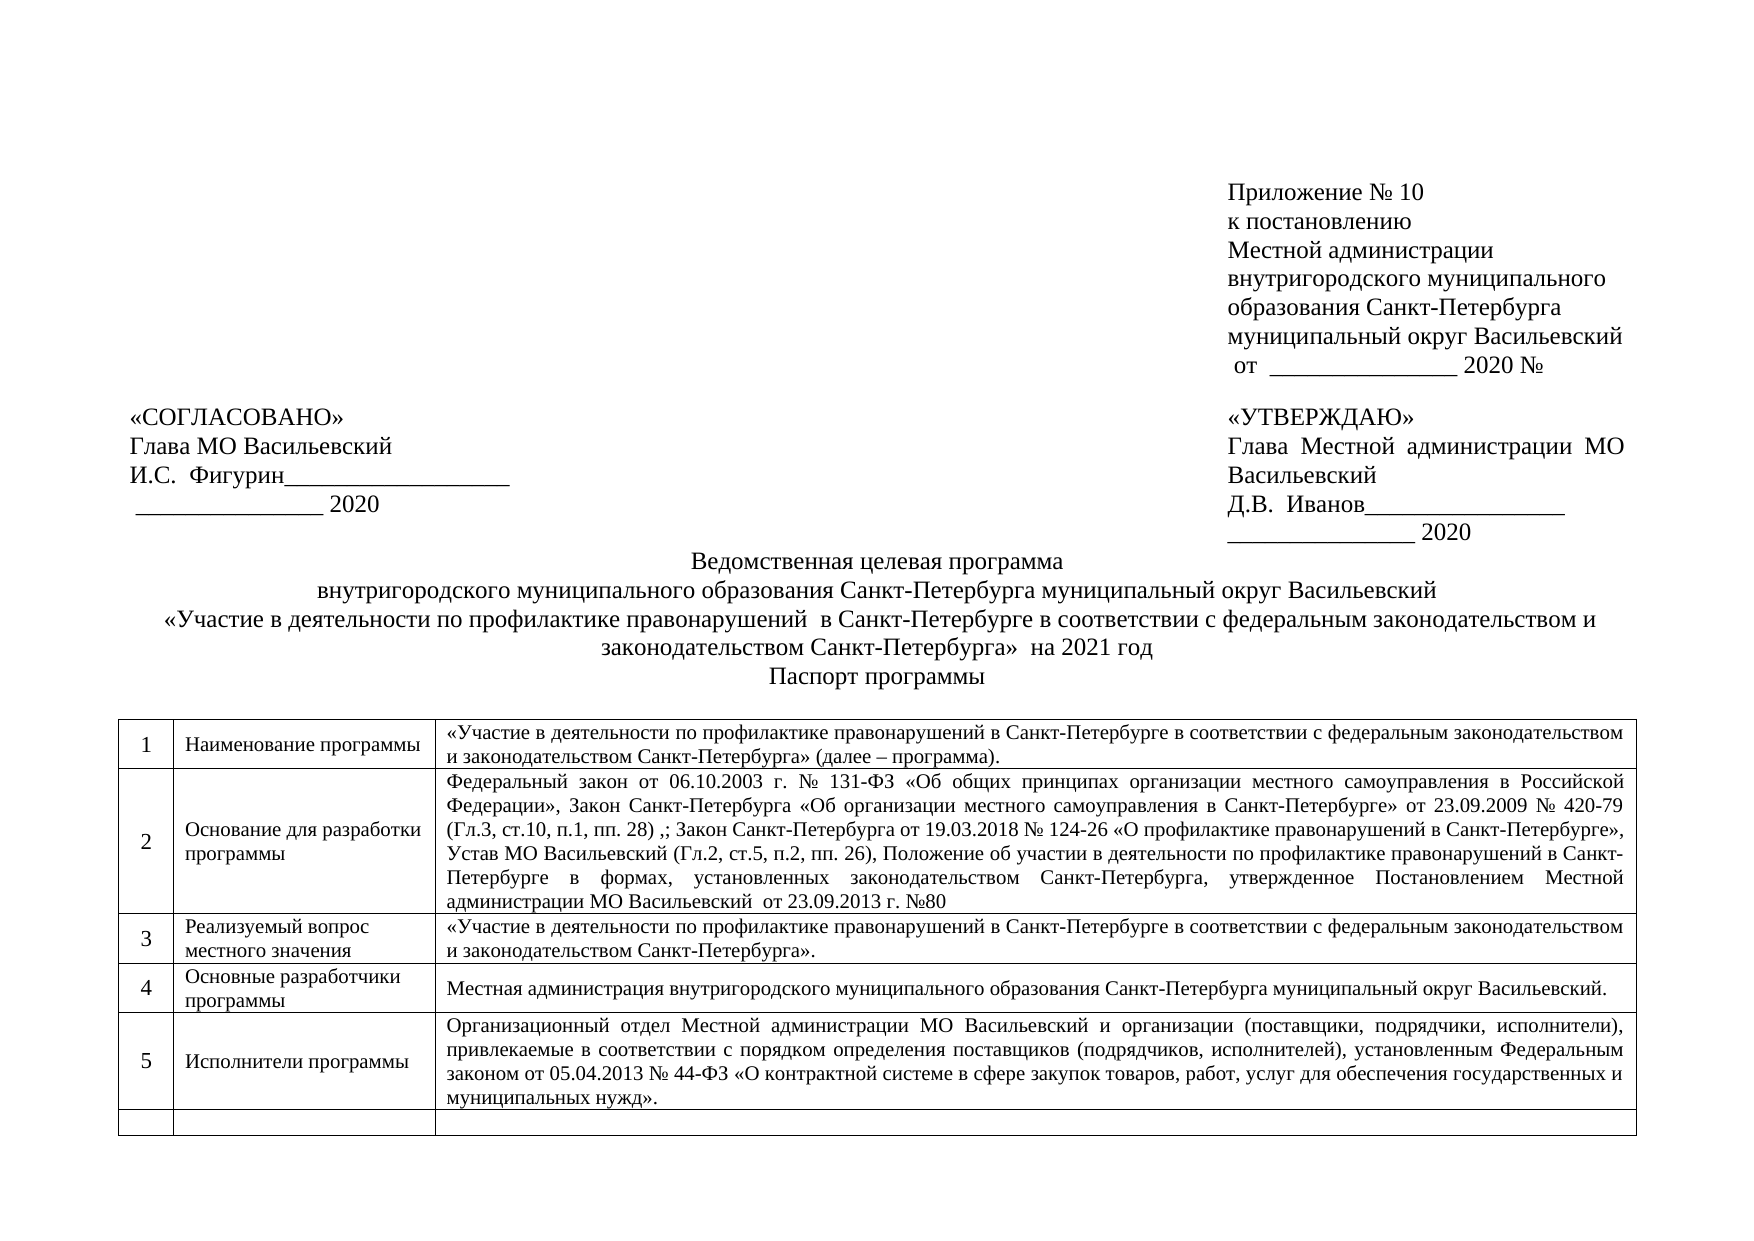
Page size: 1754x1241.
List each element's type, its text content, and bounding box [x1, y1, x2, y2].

text Ведомственная целевая программа [118, 546, 1636, 575]
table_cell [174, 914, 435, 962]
text внутригородского муниципального образования Санкт-Петербурга муниципальный округ Васильевский [118, 575, 1636, 604]
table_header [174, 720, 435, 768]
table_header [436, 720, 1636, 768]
text «Участие в деятельности по профилактике правонарушений в Санкт-Петербурге в соответствии с федеральным законодательством и законодательством Санкт-Петербурга» на 2021 год [118, 604, 1636, 661]
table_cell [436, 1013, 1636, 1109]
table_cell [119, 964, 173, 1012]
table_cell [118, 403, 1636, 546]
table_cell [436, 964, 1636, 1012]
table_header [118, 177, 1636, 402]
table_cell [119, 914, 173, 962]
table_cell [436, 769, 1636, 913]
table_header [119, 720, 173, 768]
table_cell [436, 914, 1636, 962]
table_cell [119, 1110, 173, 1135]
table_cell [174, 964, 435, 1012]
text Паспорт программы [118, 661, 1636, 690]
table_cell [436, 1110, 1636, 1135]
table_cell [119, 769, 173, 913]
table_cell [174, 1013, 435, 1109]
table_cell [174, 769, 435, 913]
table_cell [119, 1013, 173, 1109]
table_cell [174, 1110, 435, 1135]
